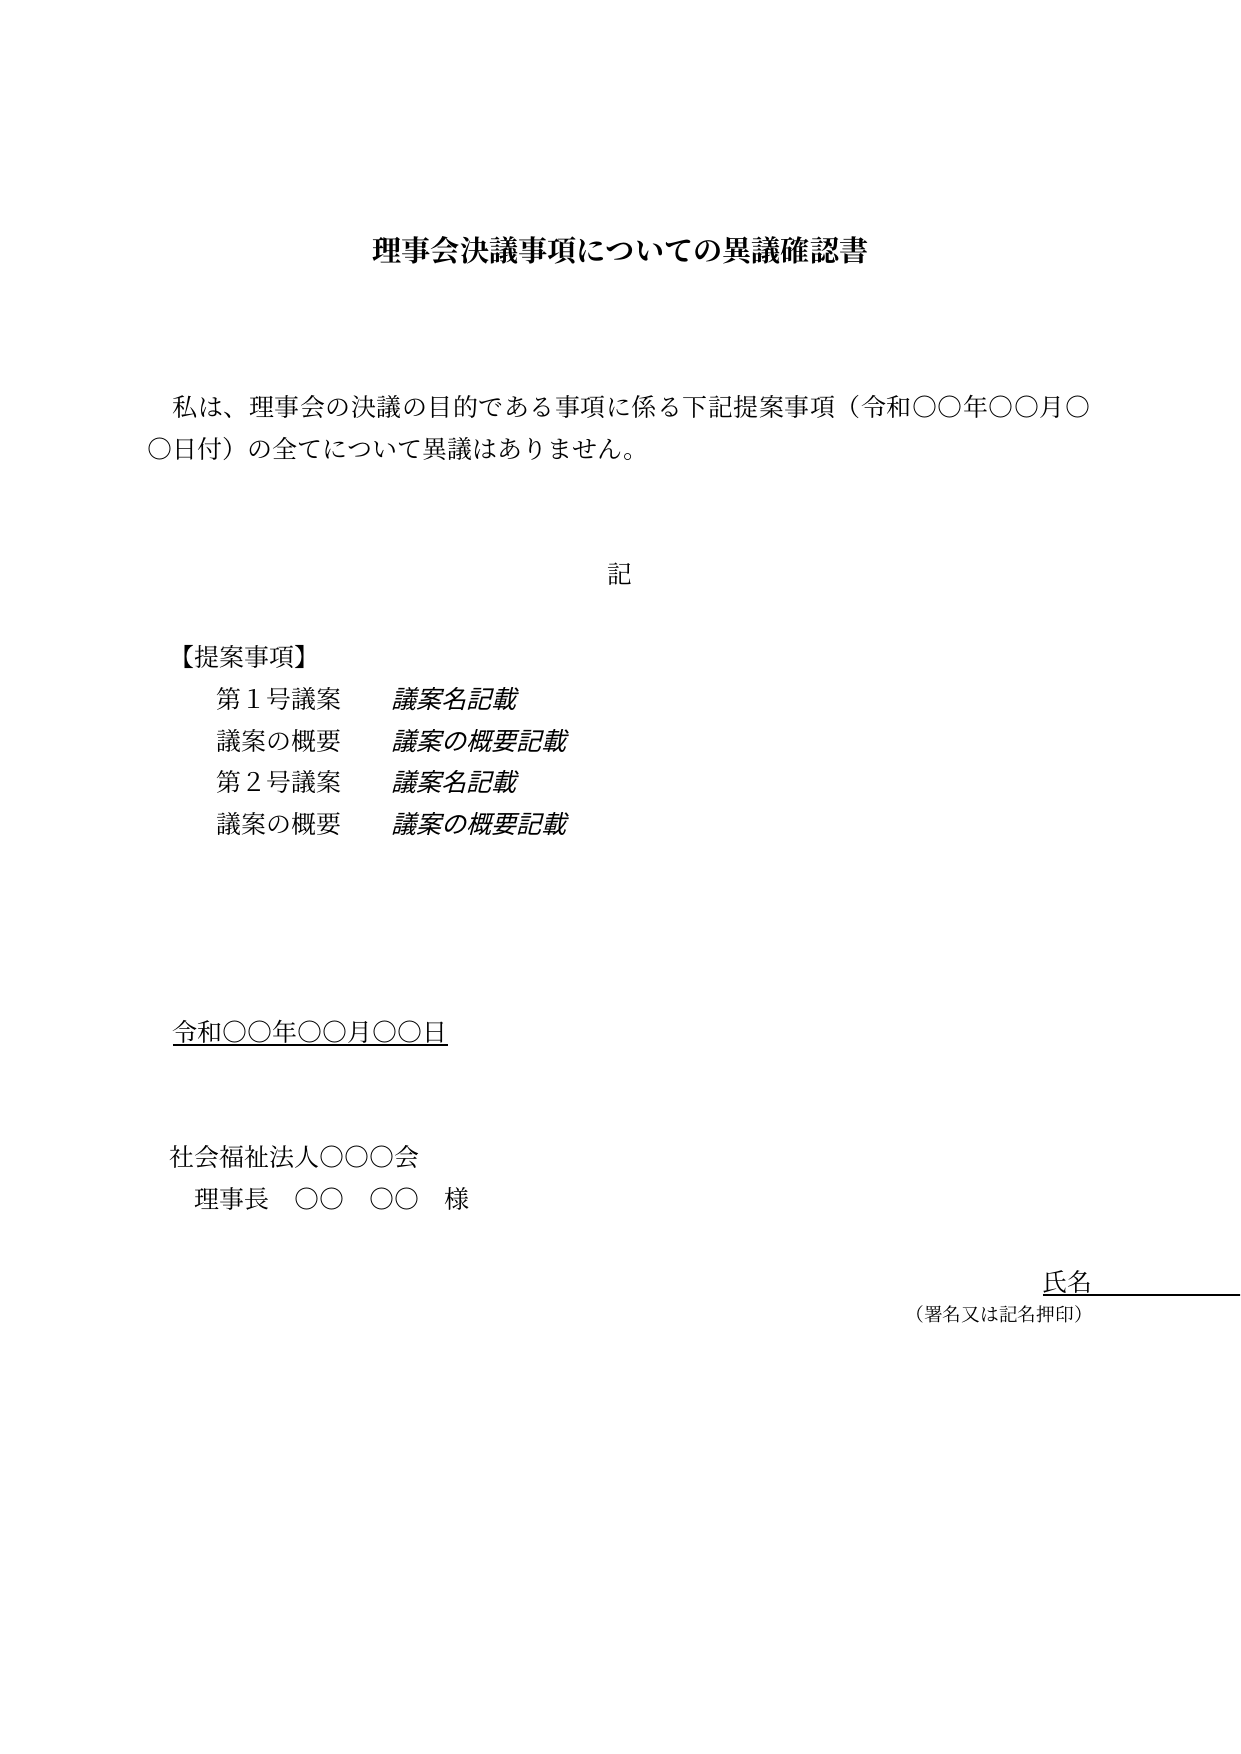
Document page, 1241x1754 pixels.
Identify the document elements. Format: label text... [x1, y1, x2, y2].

text 社会福祉法人○○○会 [169, 1133, 1092, 1175]
text 私は、理事会の決議の目的である事項に係る下記提案事項（令和○○年○○月○○日付）の全てについて異議はありません。 [148, 383, 1092, 467]
text （署名又は記名押印） [148, 1300, 1092, 1327]
subtitle 記 [148, 550, 1092, 592]
text 第１号議案 議案名記載 [191, 675, 1092, 717]
text 氏名 [148, 1258, 1092, 1300]
text 理事長 ○○ ○○ 様 [169, 1175, 1092, 1217]
text 理事会決議事項についての異議確認書 [148, 228, 1092, 270]
text 議案の概要 議案の概要記載 [191, 800, 1092, 842]
text 令和○○年○○月○○日 [148, 1008, 892, 1050]
text 議案の概要 議案の概要記載 [191, 717, 1092, 758]
text 【提案事項】 [169, 633, 1092, 675]
text 第２号議案 議案名記載 [191, 758, 1092, 800]
